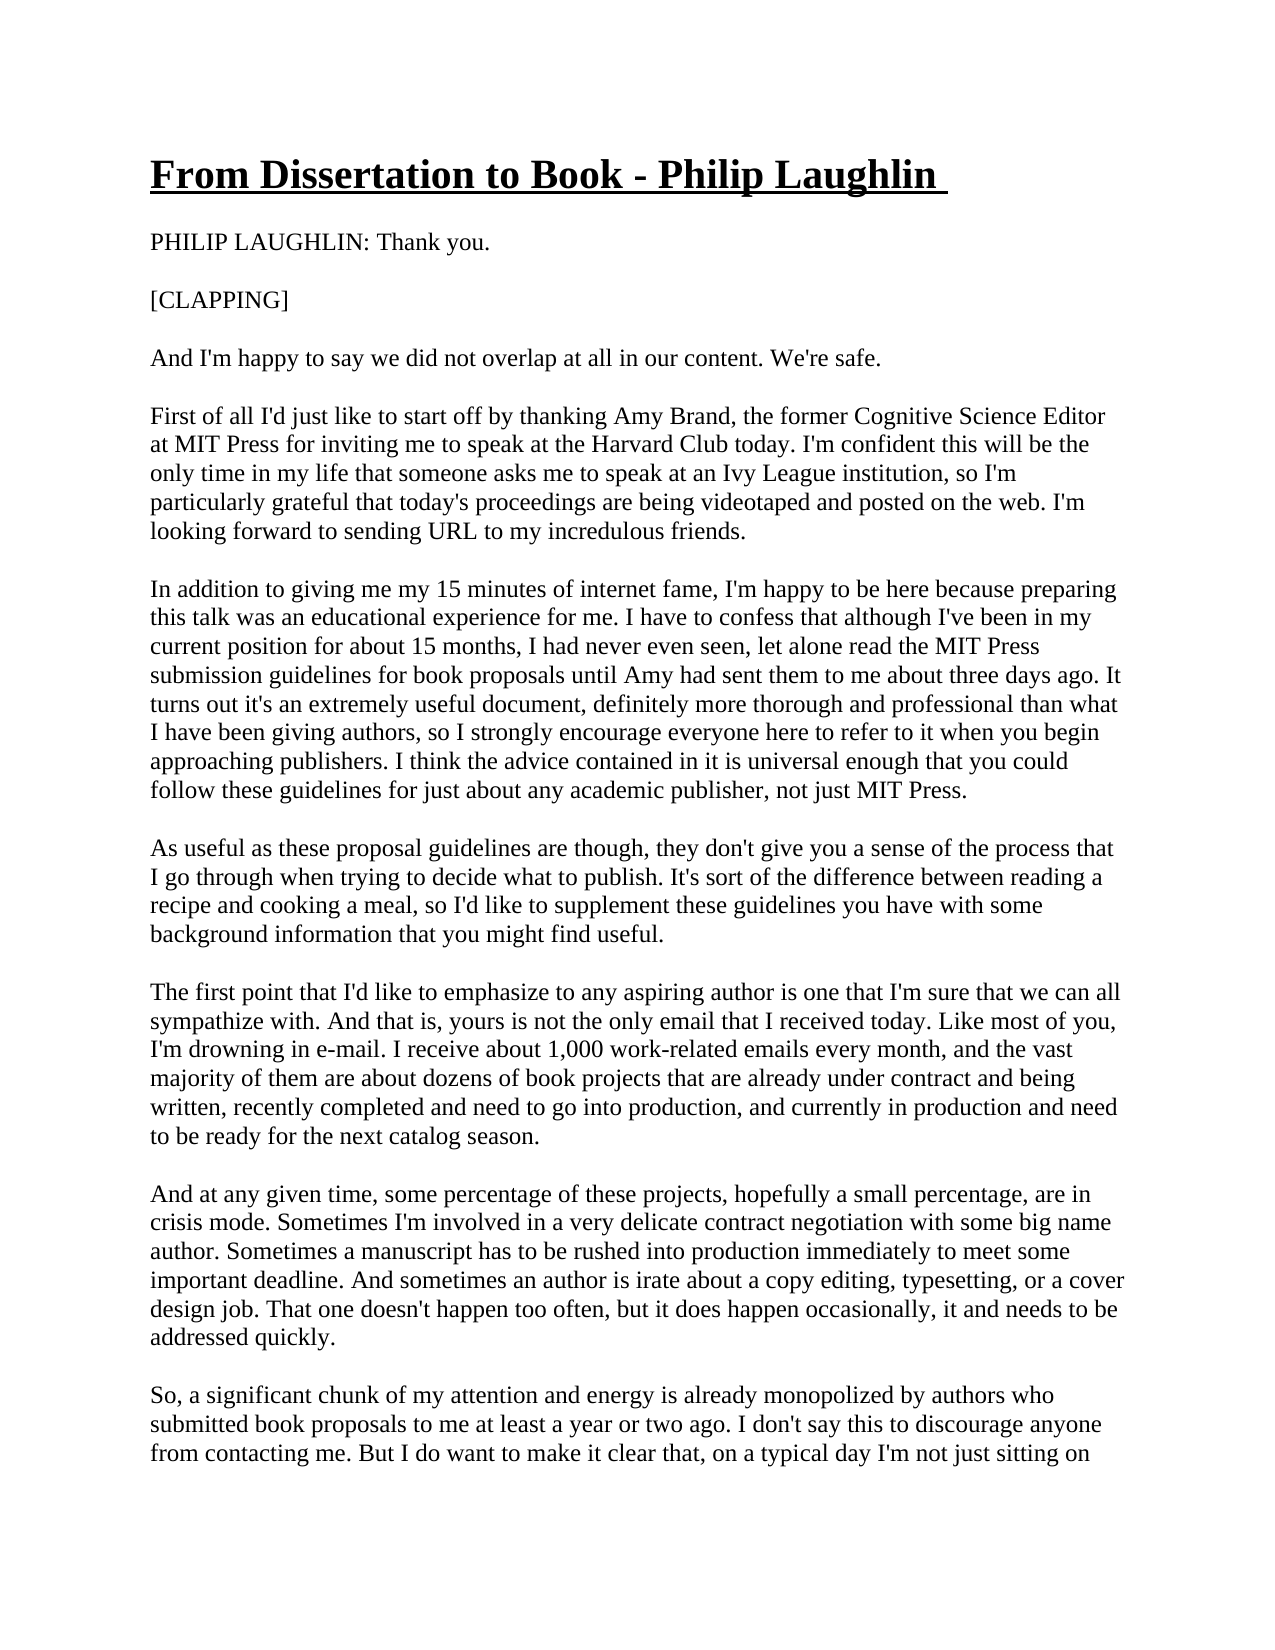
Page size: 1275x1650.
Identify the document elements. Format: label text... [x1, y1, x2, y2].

text In addition to giving me my 15 minutes of internet fame, I'm happy to be here because preparing this talk was an educational experience for me. I have to confess that although I've been in my current position for about 15 months, I had never even seen, let alone read the MIT Press submission guidelines for book proposals until Amy had sent them to me about three days ago. It turns out it's an extremely useful document, definitely more thorough and professional than what I have been giving authors, so I strongly encourage everyone here to refer to it when you begin approaching publishers. I think the advice contained in it is universal enough that you could follow these guidelines for just about any academic publisher, not just MIT Press. [150, 574, 1125, 804]
text From Dissertation to Book - Philip Laughlin [150, 150, 1125, 198]
text [CLAPPING] [150, 285, 1125, 314]
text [150, 1380, 1125, 1467]
text PHILIP LAUGHLIN: Thank you. [150, 227, 1125, 256]
text The first point that I'd like to emphasize to any aspiring author is one that I'm sure that we can all sympathize with. And that is, yours is not the only email that I received today. Like most of you, I'm drowning in e-mail. I receive about 1,000 work-related emails every month, and the vast majority of them are about dozens of book projects that are already under contract and being written, recently completed and need to go into production, and currently in production and need to be ready for the next catalog season. [150, 977, 1125, 1149]
text As useful as these proposal guidelines are though, they don't give you a sense of the process that I go through when trying to decide what to publish. It's sort of the difference between reading a recipe and cooking a meal, so I'd like to supplement these guidelines you have with some background information that you might find useful. [150, 833, 1125, 948]
text And at any given time, some percentage of these projects, hopefully a small percentage, are in crisis mode. Sometimes I'm involved in a very delicate contract negotiation with some big name author. Sometimes a manuscript has to be rushed into production immediately to meet some important deadline. And sometimes an author is irate about a copy editing, typesetting, or a cover design job. That one doesn't happen too often, but it does happen occasionally, it and needs to be addressed quickly. [150, 1179, 1125, 1351]
text First of all I'd just like to start off by thanking Amy Brand, the former Cognitive Science Editor at MIT Press for inviting me to speak at the Harvard Club today. I'm confident this will be the only time in my life that someone asks me to speak at an Ivy League institution, so I'm particularly grateful that today's proceedings are being videotaped and posted on the web. I'm looking forward to sending URL to my incredulous friends. [150, 401, 1125, 544]
text And I'm happy to say we did not overlap at all in our content. We're safe. [150, 343, 1125, 372]
